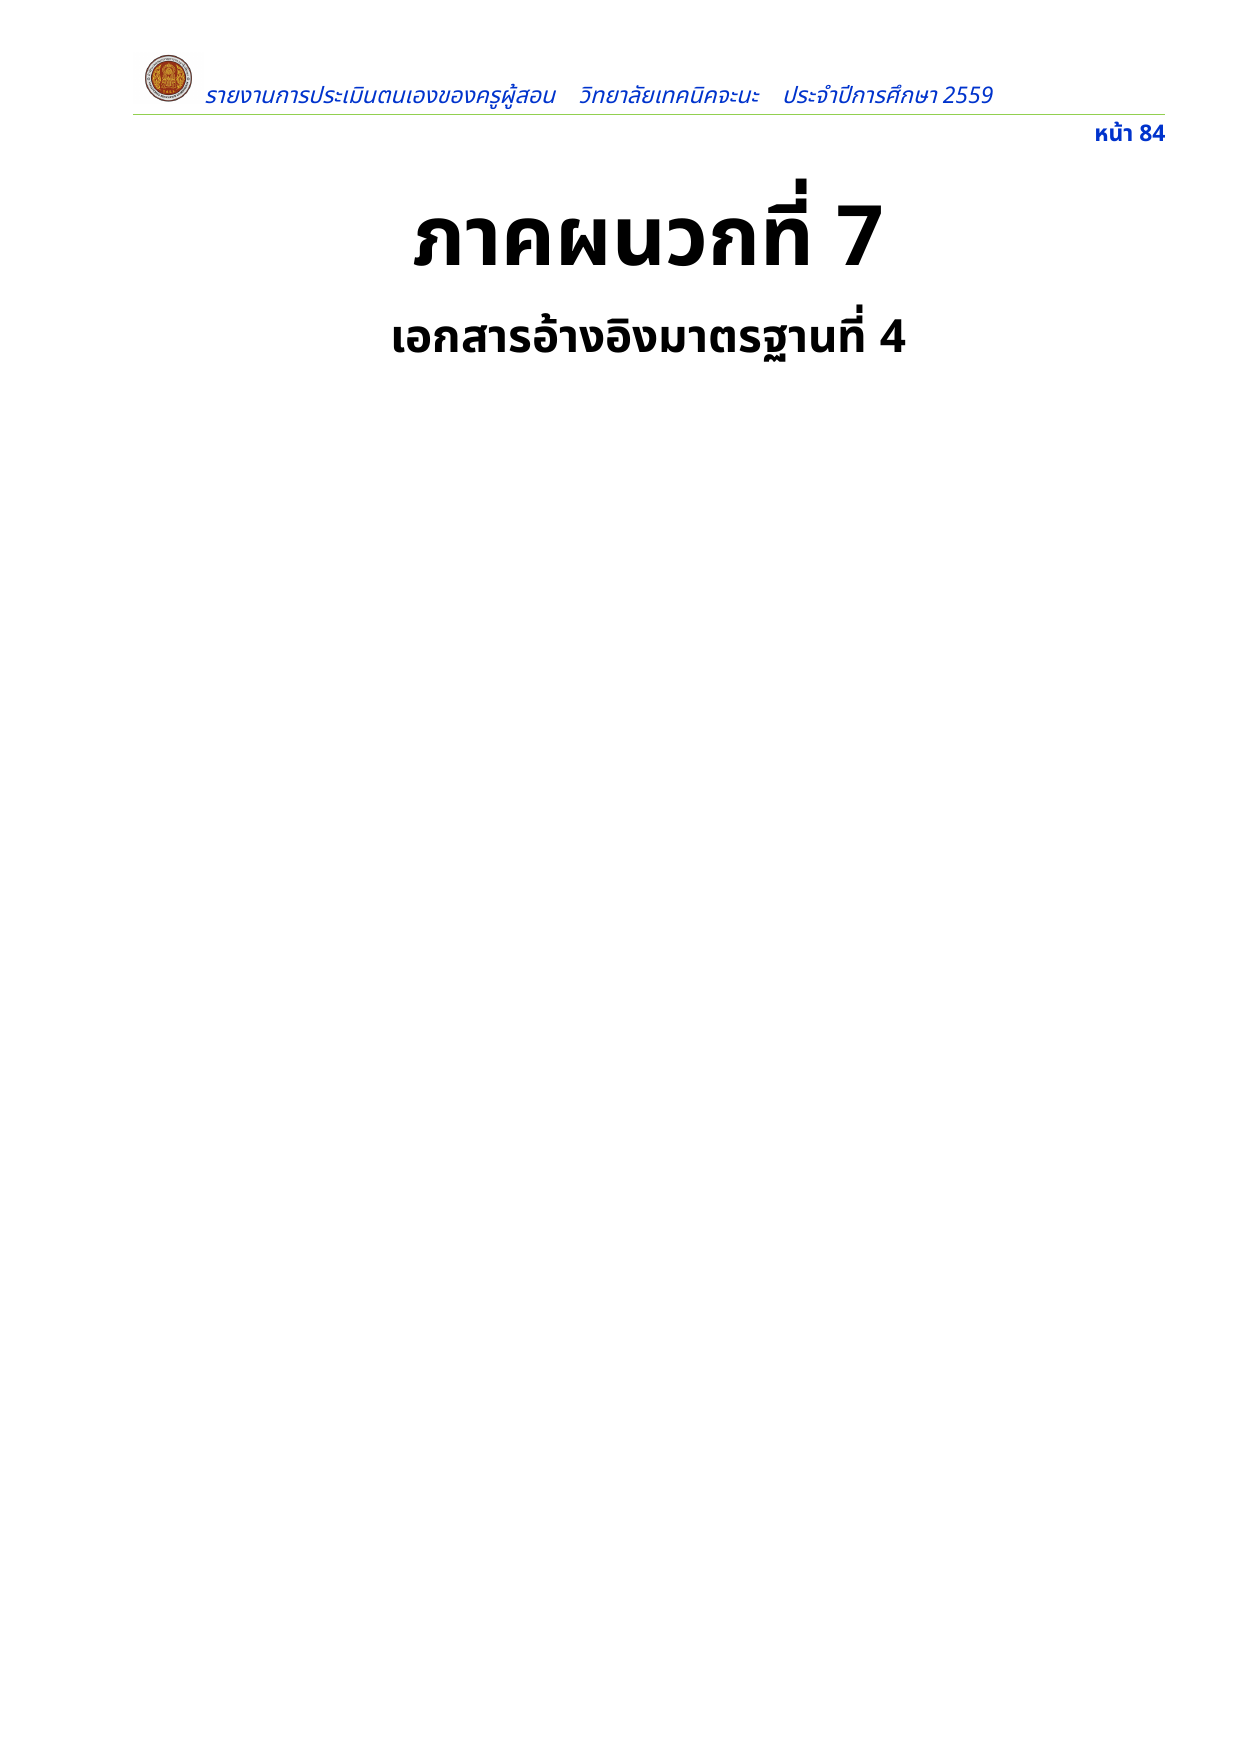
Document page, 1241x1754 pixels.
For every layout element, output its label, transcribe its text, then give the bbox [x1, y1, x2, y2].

picture [132, 52, 205, 104]
text เอกสารอ้างอิงมาตรฐานที่ 4 [133, 303, 1162, 373]
text ภาคผนวกที่ 7 [133, 177, 1162, 303]
